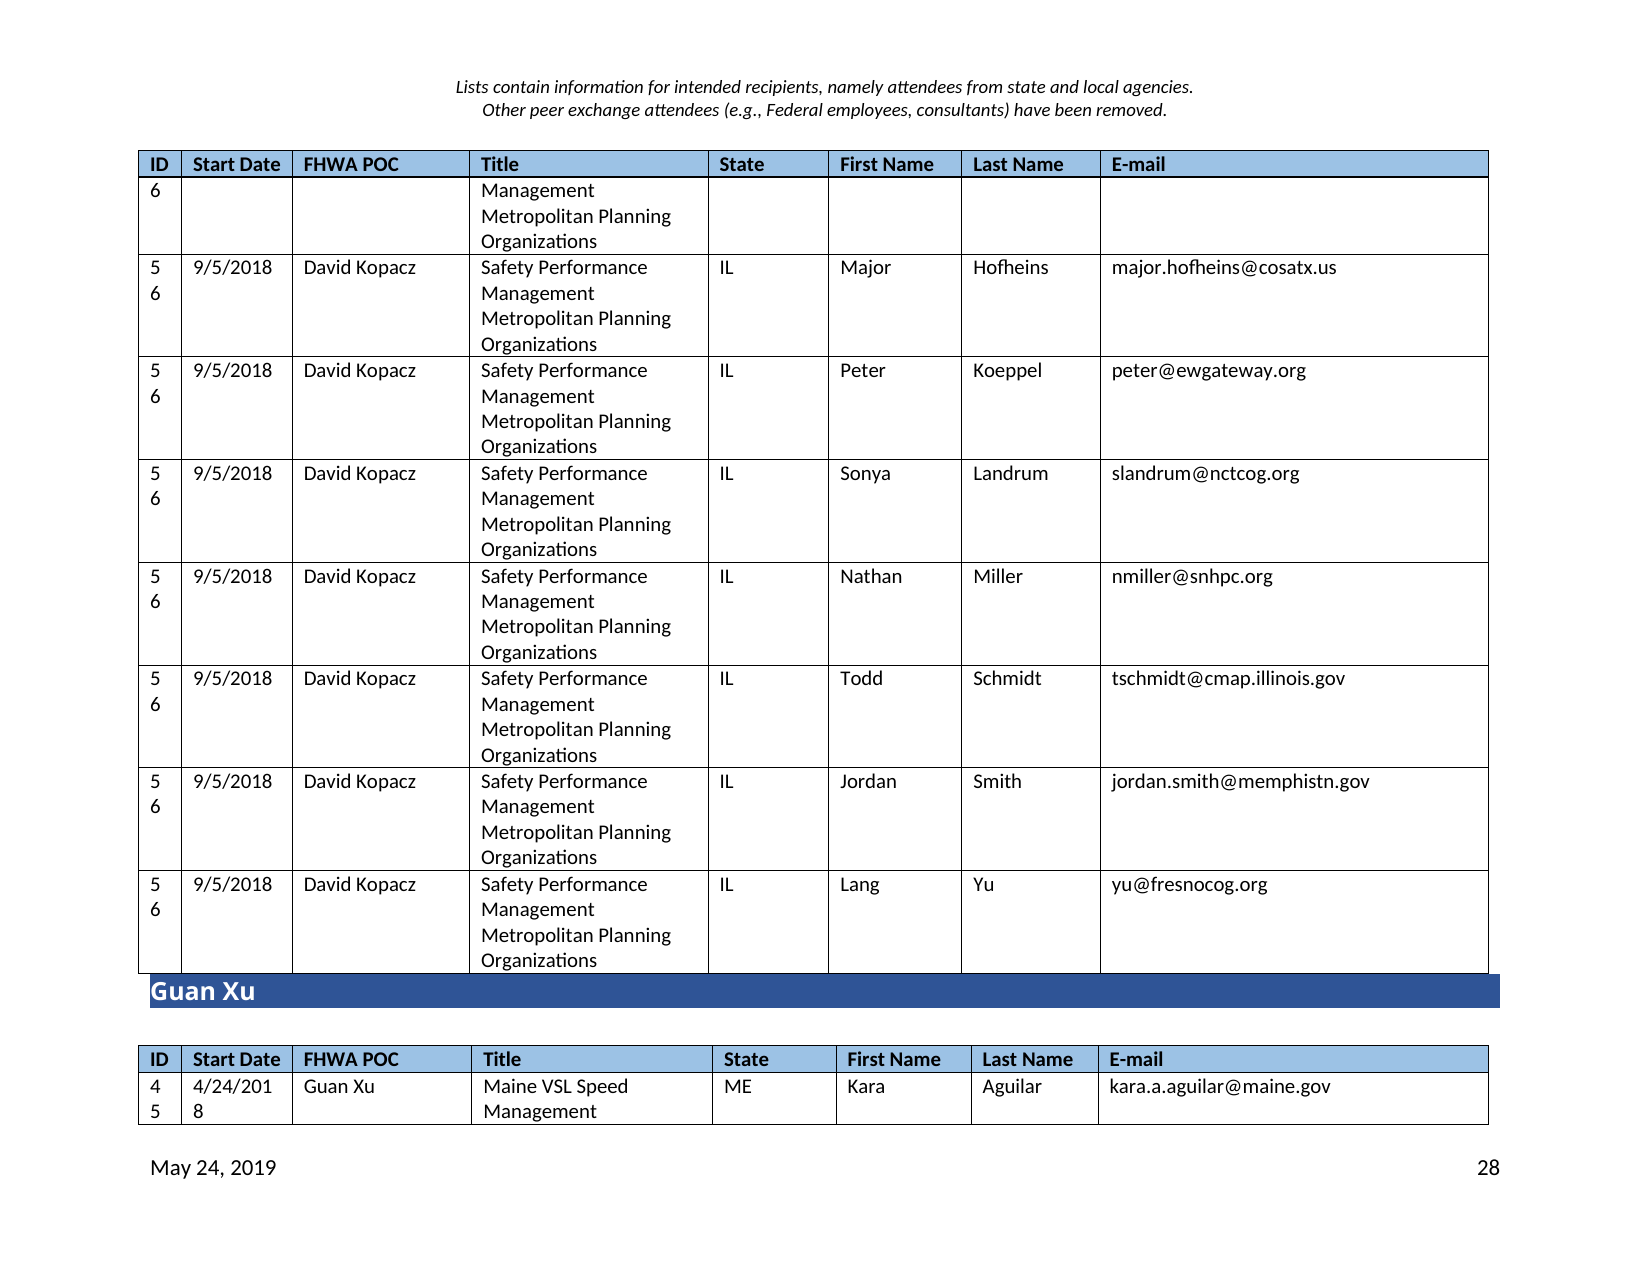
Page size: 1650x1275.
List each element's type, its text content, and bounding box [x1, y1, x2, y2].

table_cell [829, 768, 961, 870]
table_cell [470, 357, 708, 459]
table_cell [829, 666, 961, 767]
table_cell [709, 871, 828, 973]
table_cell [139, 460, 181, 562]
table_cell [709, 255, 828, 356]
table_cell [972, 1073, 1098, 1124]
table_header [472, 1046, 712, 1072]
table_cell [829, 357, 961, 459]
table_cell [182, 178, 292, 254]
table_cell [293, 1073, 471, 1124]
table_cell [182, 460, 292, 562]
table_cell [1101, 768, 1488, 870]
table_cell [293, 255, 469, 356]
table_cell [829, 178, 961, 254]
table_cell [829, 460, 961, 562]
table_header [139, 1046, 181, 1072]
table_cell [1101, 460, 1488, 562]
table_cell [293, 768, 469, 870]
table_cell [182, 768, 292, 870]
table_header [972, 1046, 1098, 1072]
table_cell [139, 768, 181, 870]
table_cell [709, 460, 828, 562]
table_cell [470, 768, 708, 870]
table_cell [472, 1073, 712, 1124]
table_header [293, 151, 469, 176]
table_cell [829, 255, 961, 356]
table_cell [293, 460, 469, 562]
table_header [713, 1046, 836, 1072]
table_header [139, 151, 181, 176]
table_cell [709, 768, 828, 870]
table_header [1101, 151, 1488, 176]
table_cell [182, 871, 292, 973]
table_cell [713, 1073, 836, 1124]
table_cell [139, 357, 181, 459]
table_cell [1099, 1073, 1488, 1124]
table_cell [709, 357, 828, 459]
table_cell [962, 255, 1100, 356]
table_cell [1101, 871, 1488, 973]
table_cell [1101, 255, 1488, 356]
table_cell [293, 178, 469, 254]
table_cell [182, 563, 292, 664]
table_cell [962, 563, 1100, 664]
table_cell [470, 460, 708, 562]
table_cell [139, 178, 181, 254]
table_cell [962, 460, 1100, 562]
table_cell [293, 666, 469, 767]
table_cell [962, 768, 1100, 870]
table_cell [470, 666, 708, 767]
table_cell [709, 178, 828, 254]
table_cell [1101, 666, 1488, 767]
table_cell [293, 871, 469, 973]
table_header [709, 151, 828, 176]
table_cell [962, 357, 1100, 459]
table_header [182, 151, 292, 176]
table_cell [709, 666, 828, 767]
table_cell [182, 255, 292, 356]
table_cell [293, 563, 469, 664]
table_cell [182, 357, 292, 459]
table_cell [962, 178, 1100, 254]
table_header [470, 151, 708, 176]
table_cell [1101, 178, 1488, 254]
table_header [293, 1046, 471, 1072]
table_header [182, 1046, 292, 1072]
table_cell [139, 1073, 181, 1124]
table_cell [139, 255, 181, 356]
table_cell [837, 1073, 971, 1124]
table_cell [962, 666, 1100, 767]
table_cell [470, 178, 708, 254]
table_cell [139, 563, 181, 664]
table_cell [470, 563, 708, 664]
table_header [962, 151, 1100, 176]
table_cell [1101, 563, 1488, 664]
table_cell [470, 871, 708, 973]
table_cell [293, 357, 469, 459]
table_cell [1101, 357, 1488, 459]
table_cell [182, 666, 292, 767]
subtitle Guan Xu [150, 974, 1500, 1008]
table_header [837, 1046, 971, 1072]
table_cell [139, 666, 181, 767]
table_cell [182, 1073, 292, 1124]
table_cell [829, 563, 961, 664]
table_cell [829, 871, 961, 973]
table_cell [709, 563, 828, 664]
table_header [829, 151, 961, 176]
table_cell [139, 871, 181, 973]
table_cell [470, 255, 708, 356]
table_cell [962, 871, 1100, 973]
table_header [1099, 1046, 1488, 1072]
